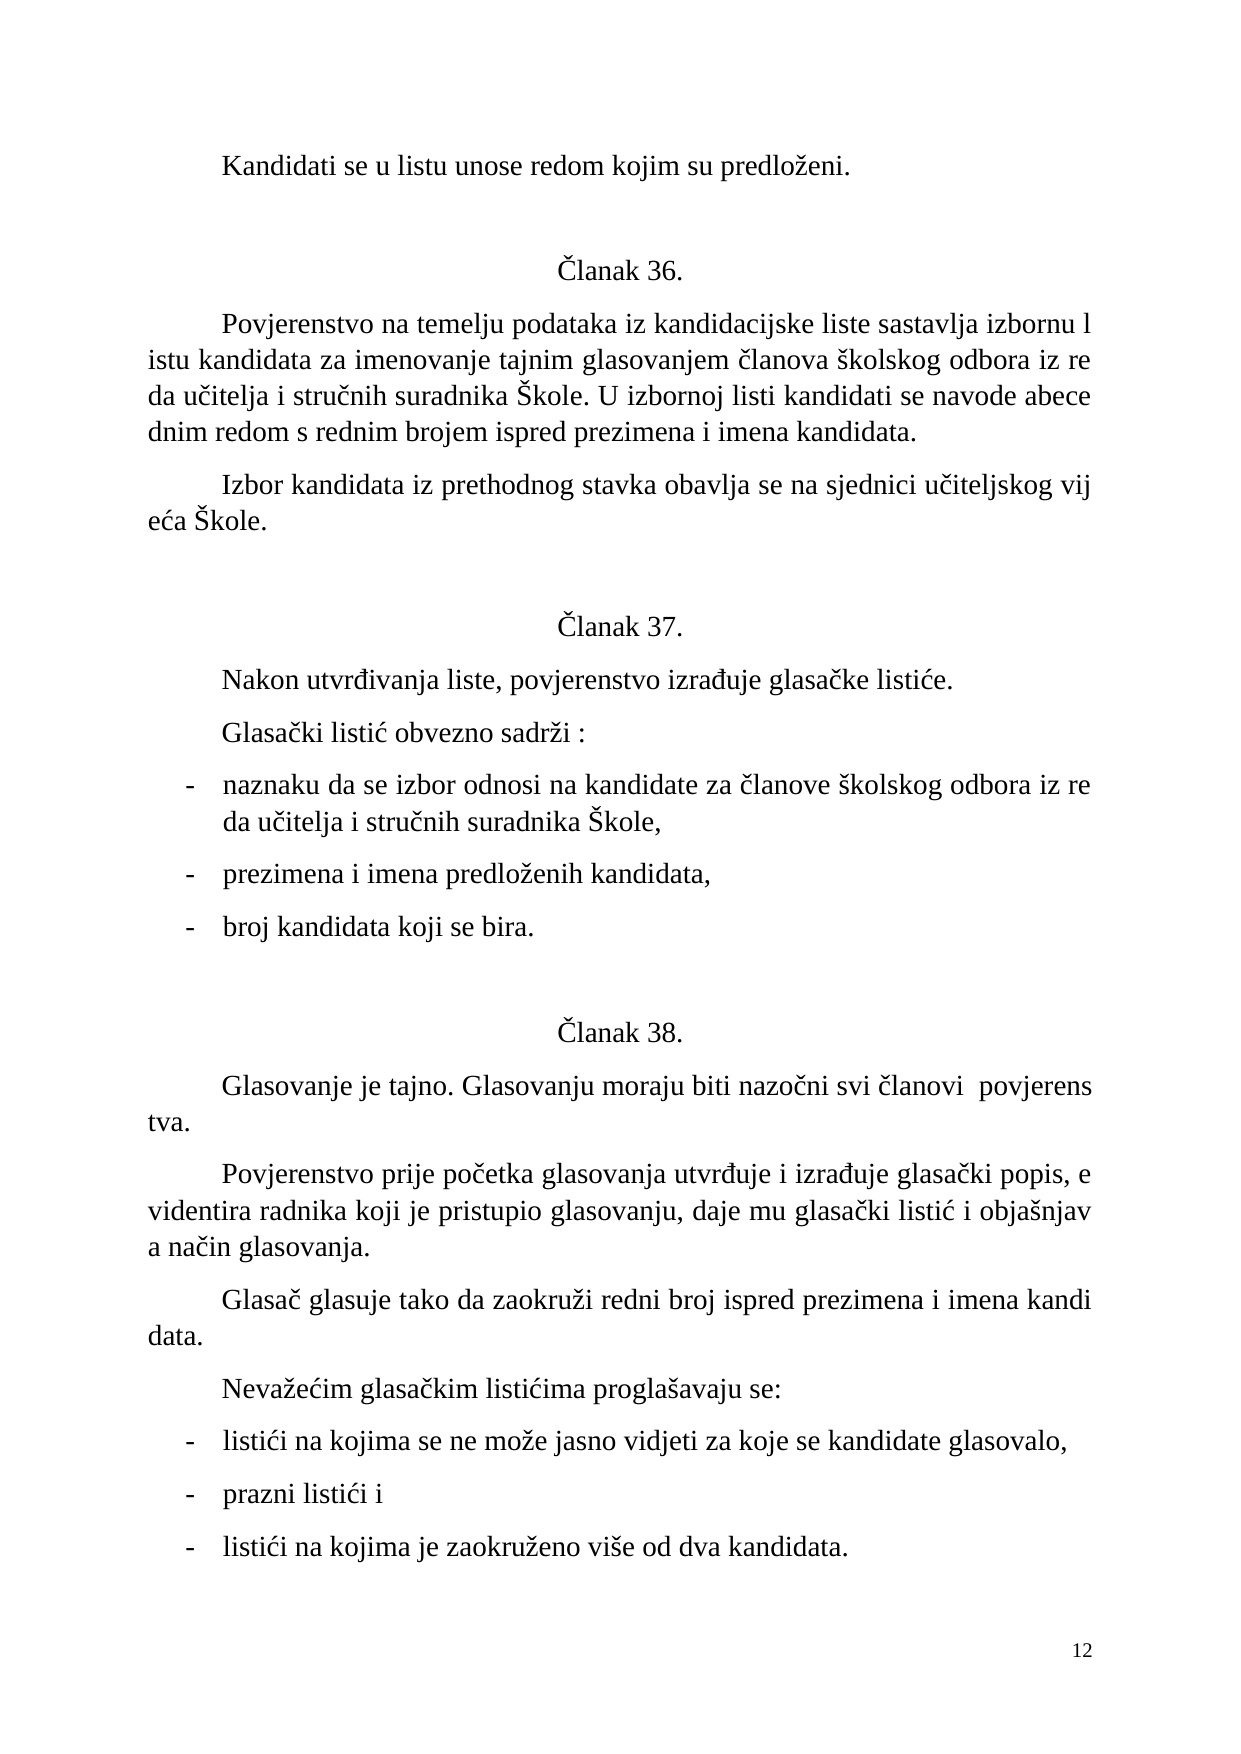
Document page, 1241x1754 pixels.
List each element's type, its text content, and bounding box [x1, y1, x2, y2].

list listići na kojima se ne može jasno vidjeti za koje se kandidate glasovalo, [185, 1423, 1093, 1457]
text Nevažećim glasačkim listićima proglašavaju se: [148, 1371, 1093, 1404]
list prezimena i imena predloženih kandidata, [185, 856, 1093, 890]
list listići na kojima je zaokruženo više od dva kandidata. [185, 1529, 1093, 1563]
text Povjerenstvo prije početka glasovanja utvrđuje i izrađuje glasački popis, evidentira radnika koji je pristupio glasovanju, daje mu glasački listić i objašnjava način glasovanja. [148, 1157, 1093, 1262]
text Glasovanje je tajno. Glasovanju moraju biti nazočni svi članovi povjerenstva. [148, 1068, 1093, 1137]
text Glasački listić obvezno sadrži : [148, 715, 1093, 748]
text Glasač glasuje tako da zaokruži redni broj ispred prezimena i imena kandidata. [148, 1282, 1093, 1351]
text Kandidati se u listu unose redom kojim su predloženi. [148, 148, 1093, 181]
text Povjerenstvo na temelju podataka iz kandidacijske liste sastavlja izbornu listu kandidata za imenovanje tajnim glasovanjem članova školskog odbora iz reda učitelja i stručnih suradnika Škole. U izbornoj listi kandidati se navode abecednim redom s rednim brojem ispred prezimena i imena kandidata. [148, 306, 1093, 448]
text Članak 38. [148, 1015, 1093, 1048]
text Izbor kandidata iz prethodnog stavka obavlja se na sjednici učiteljskog vijeća Škole. [148, 467, 1093, 537]
text Nakon utvrđivanja liste, povjerenstvo izrađuje glasačke listiće. [148, 662, 1093, 695]
text Članak 36. [148, 253, 1093, 287]
list broj kandidata koji se bira. [185, 909, 1093, 943]
text Članak 37. [148, 609, 1093, 643]
list prazni listići i [185, 1476, 1093, 1510]
list naznaku da se izbor odnosi na kandidate za članove školskog odbora iz reda učitelja i stručnih suradnika Škole, [185, 767, 1093, 837]
